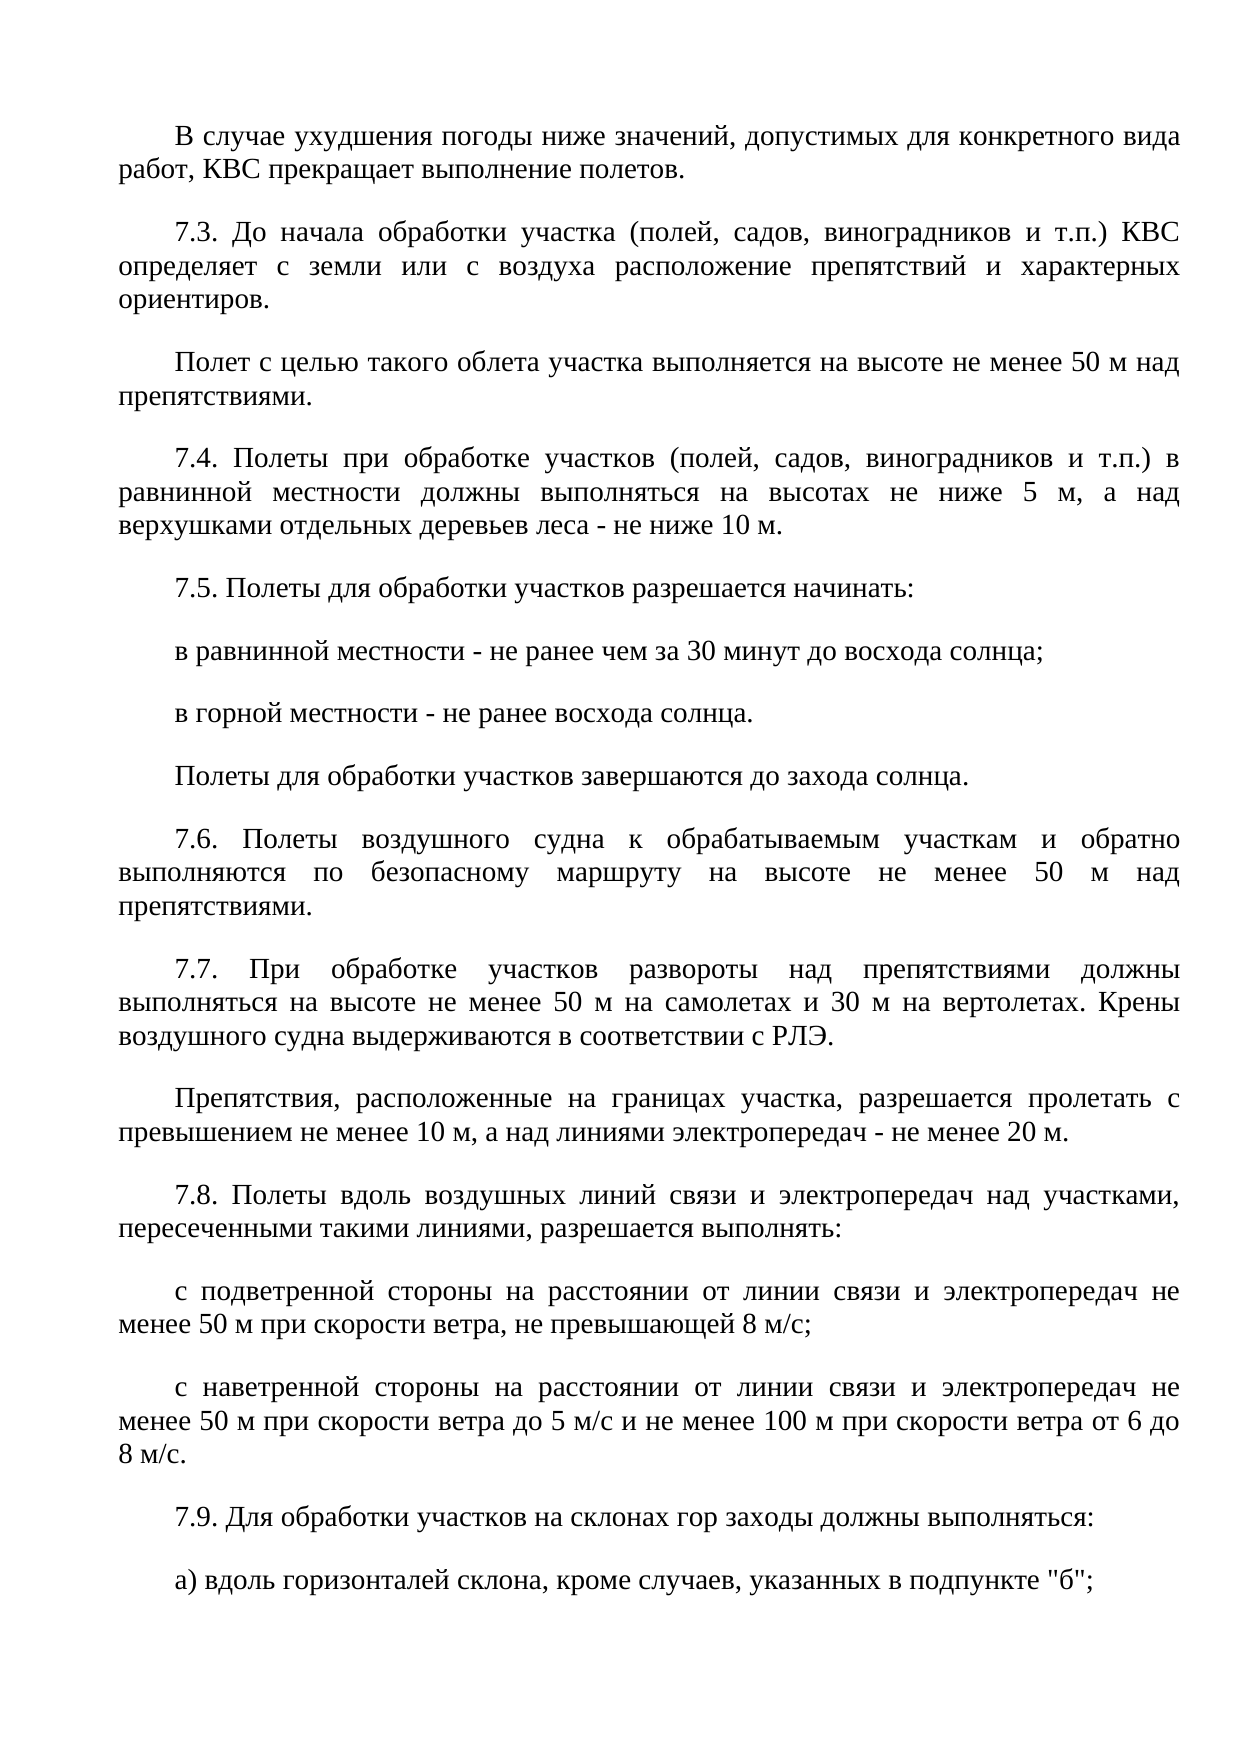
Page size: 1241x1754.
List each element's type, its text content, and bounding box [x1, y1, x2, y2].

text В случае ухудшения погоды ниже значений, допустимых для конкретного вида работ, КВС прекращает выполнение полетов. [118, 118, 1181, 185]
text 7.3. До начала обработки участка (полей, садов, виноградников и т.п.) КВС определяет с земли или с воздуха расположение препятствий и характерных ориентиров. [118, 214, 1181, 315]
text 7.5. Полеты для обработки участков разрешается начинать: [118, 570, 1181, 604]
text а) вдоль горизонталей склона, кроме случаев, указанных в подпункте "б"; [118, 1562, 1181, 1595]
text Полет с целью такого облета участка выполняется на высоте не менее 50 м над препятствиями. [118, 344, 1181, 411]
text с подветренной стороны на расстоянии от линии связи и электропередач не менее 50 м при скорости ветра, не превышающей 8 м/с; [118, 1273, 1181, 1340]
text в равнинной местности - не ранее чем за 30 минут до восхода солнца; [118, 633, 1181, 666]
text 7.8. Полеты вдоль воздушных линий связи и электропередач над участками, пересеченными такими линиями, разрешается выполнять: [118, 1177, 1181, 1244]
text Полеты для обработки участков завершаются до захода солнца. [118, 758, 1181, 792]
text 7.9. Для обработки участков на склонах гор заходы должны выполняться: [118, 1499, 1181, 1533]
text 7.4. Полеты при обработке участков (полей, садов, виноградников и т.п.) в равнинной местности должны выполняться на высотах не ниже 5 м, а над верхушками отдельных деревьев леса - не ниже 10 м. [118, 440, 1181, 541]
text в горной местности - не ранее восхода солнца. [118, 696, 1181, 729]
text 7.6. Полеты воздушного судна к обрабатываемым участкам и обратно выполняются по безопасному маршруту на высоте не менее 50 м над препятствиями. [118, 821, 1181, 922]
text 7.7. При обработке участков развороты над препятствиями должны выполняться на высоте не менее 50 м на самолетах и 30 м на вертолетах. Крены воздушного судна выдерживаются в соответствии с РЛЭ. [118, 951, 1181, 1051]
text с наветренной стороны на расстоянии от линии связи и электропередач не менее 50 м при скорости ветра до 5 м/с и не менее 100 м при скорости ветра от 6 до 8 м/с. [118, 1369, 1181, 1470]
text Препятствия, расположенные на границах участка, разрешается пролетать с превышением не менее 10 м, а над линиями электропередач - не менее 20 м. [118, 1081, 1181, 1148]
